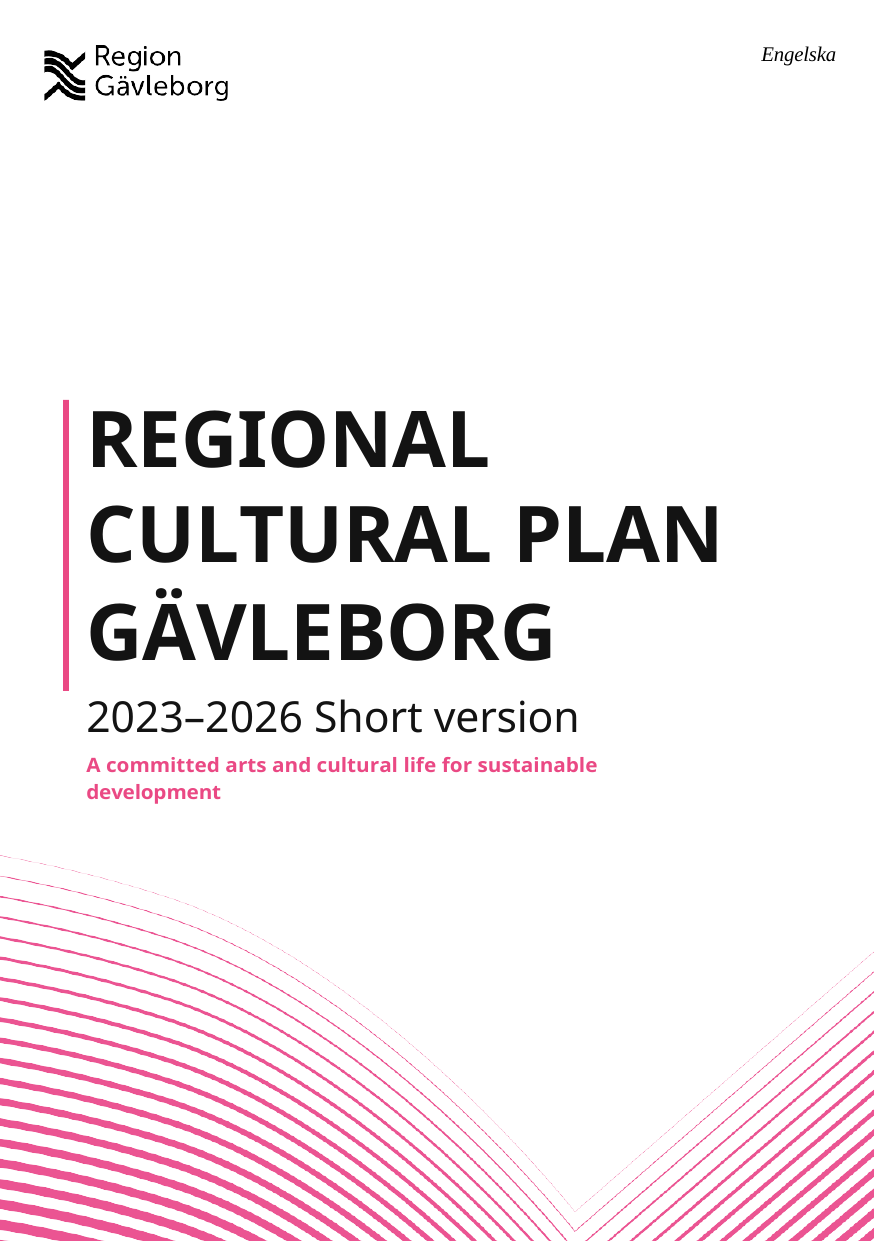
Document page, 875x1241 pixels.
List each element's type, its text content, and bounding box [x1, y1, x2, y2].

text 2023–2026 Short version [86, 687, 729, 745]
text Engelska [761, 42, 849, 66]
picture [95, 45, 228, 101]
picture [0, 855, 874, 1241]
picture [44, 50, 86, 101]
title REGIONAL CULTURAL PLAN GÄVLEBORG [86, 389, 729, 683]
text A committed arts and cultural life for sustainable development [86, 751, 729, 805]
